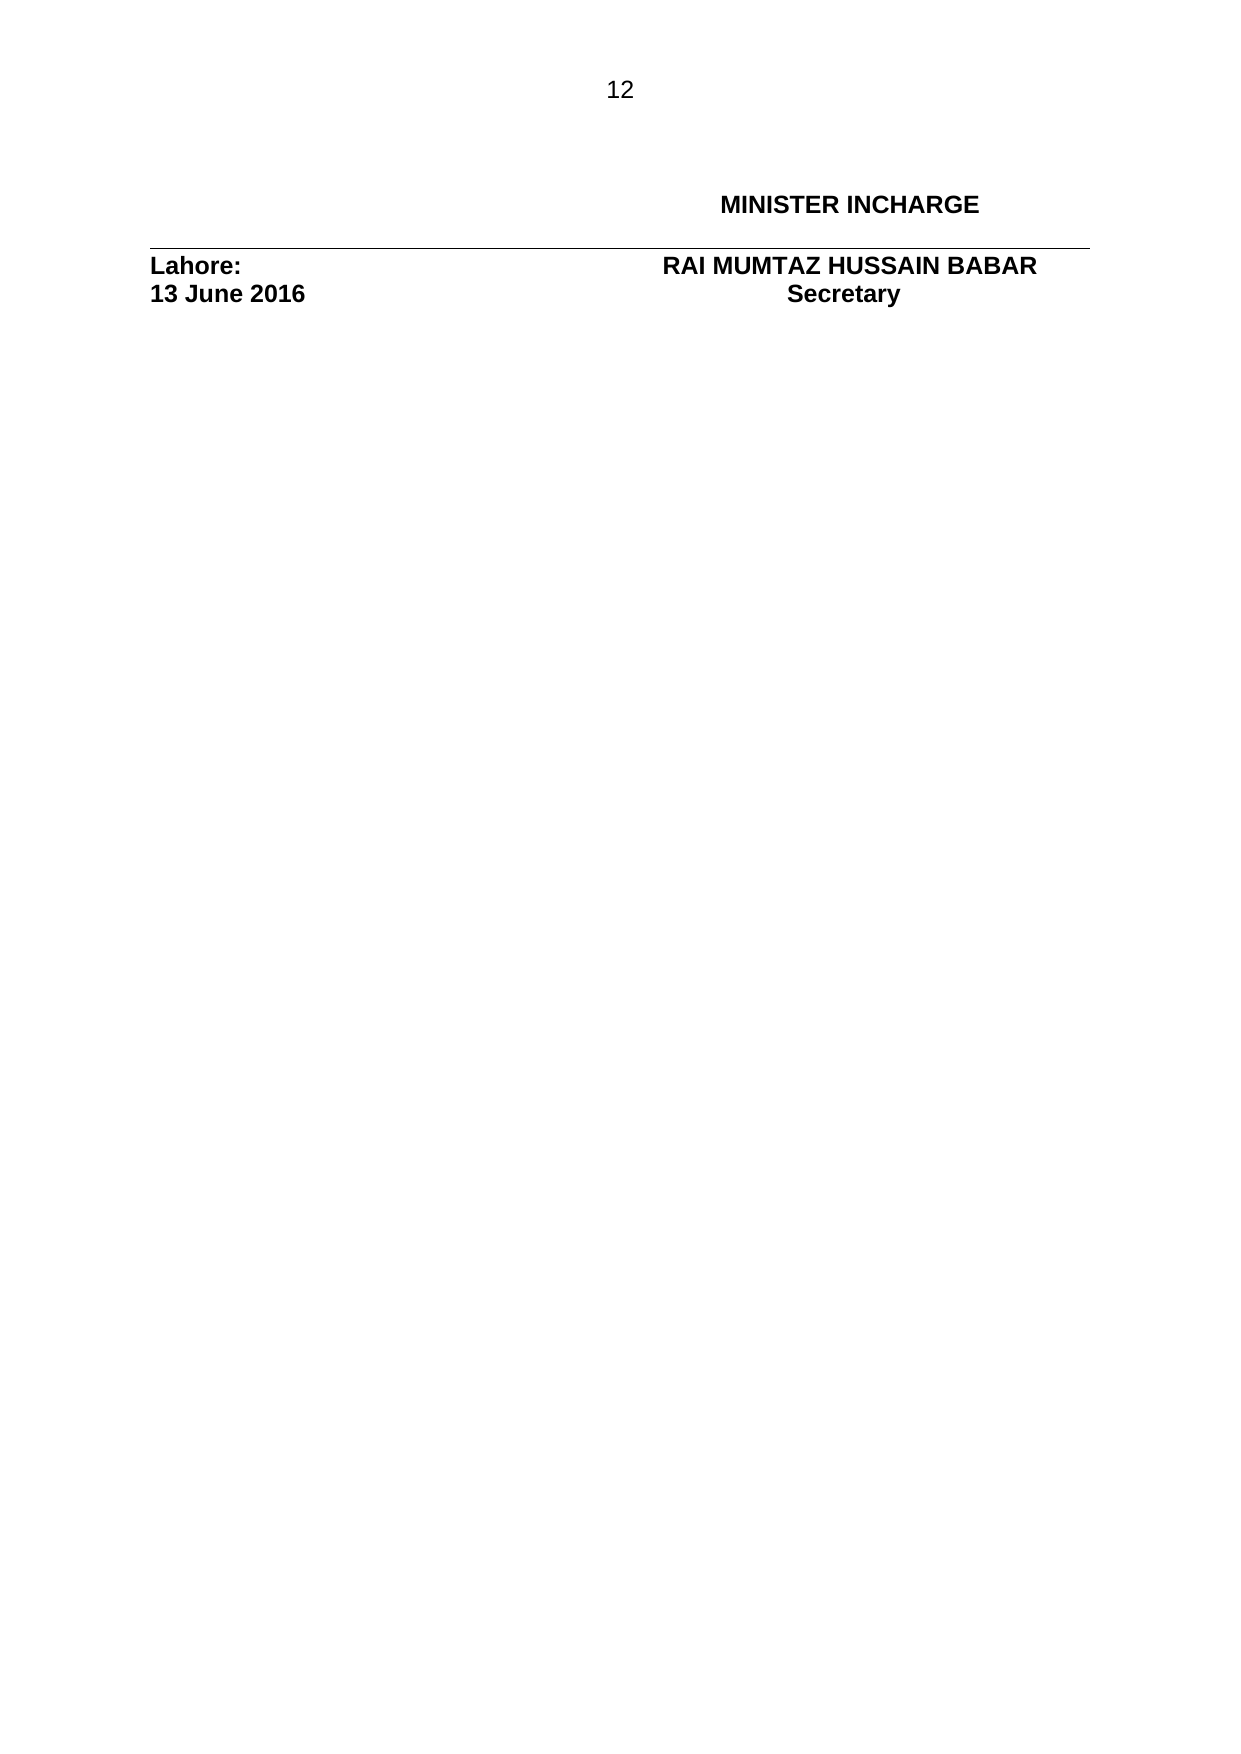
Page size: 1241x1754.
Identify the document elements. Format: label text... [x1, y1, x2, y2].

text 13 June 2016 Secretary [150, 279, 1090, 308]
text Lahore: RAI MUMTAZ HUSSAIN BABAR [150, 249, 1090, 279]
text MINISTER INCHARGE [150, 190, 1090, 219]
